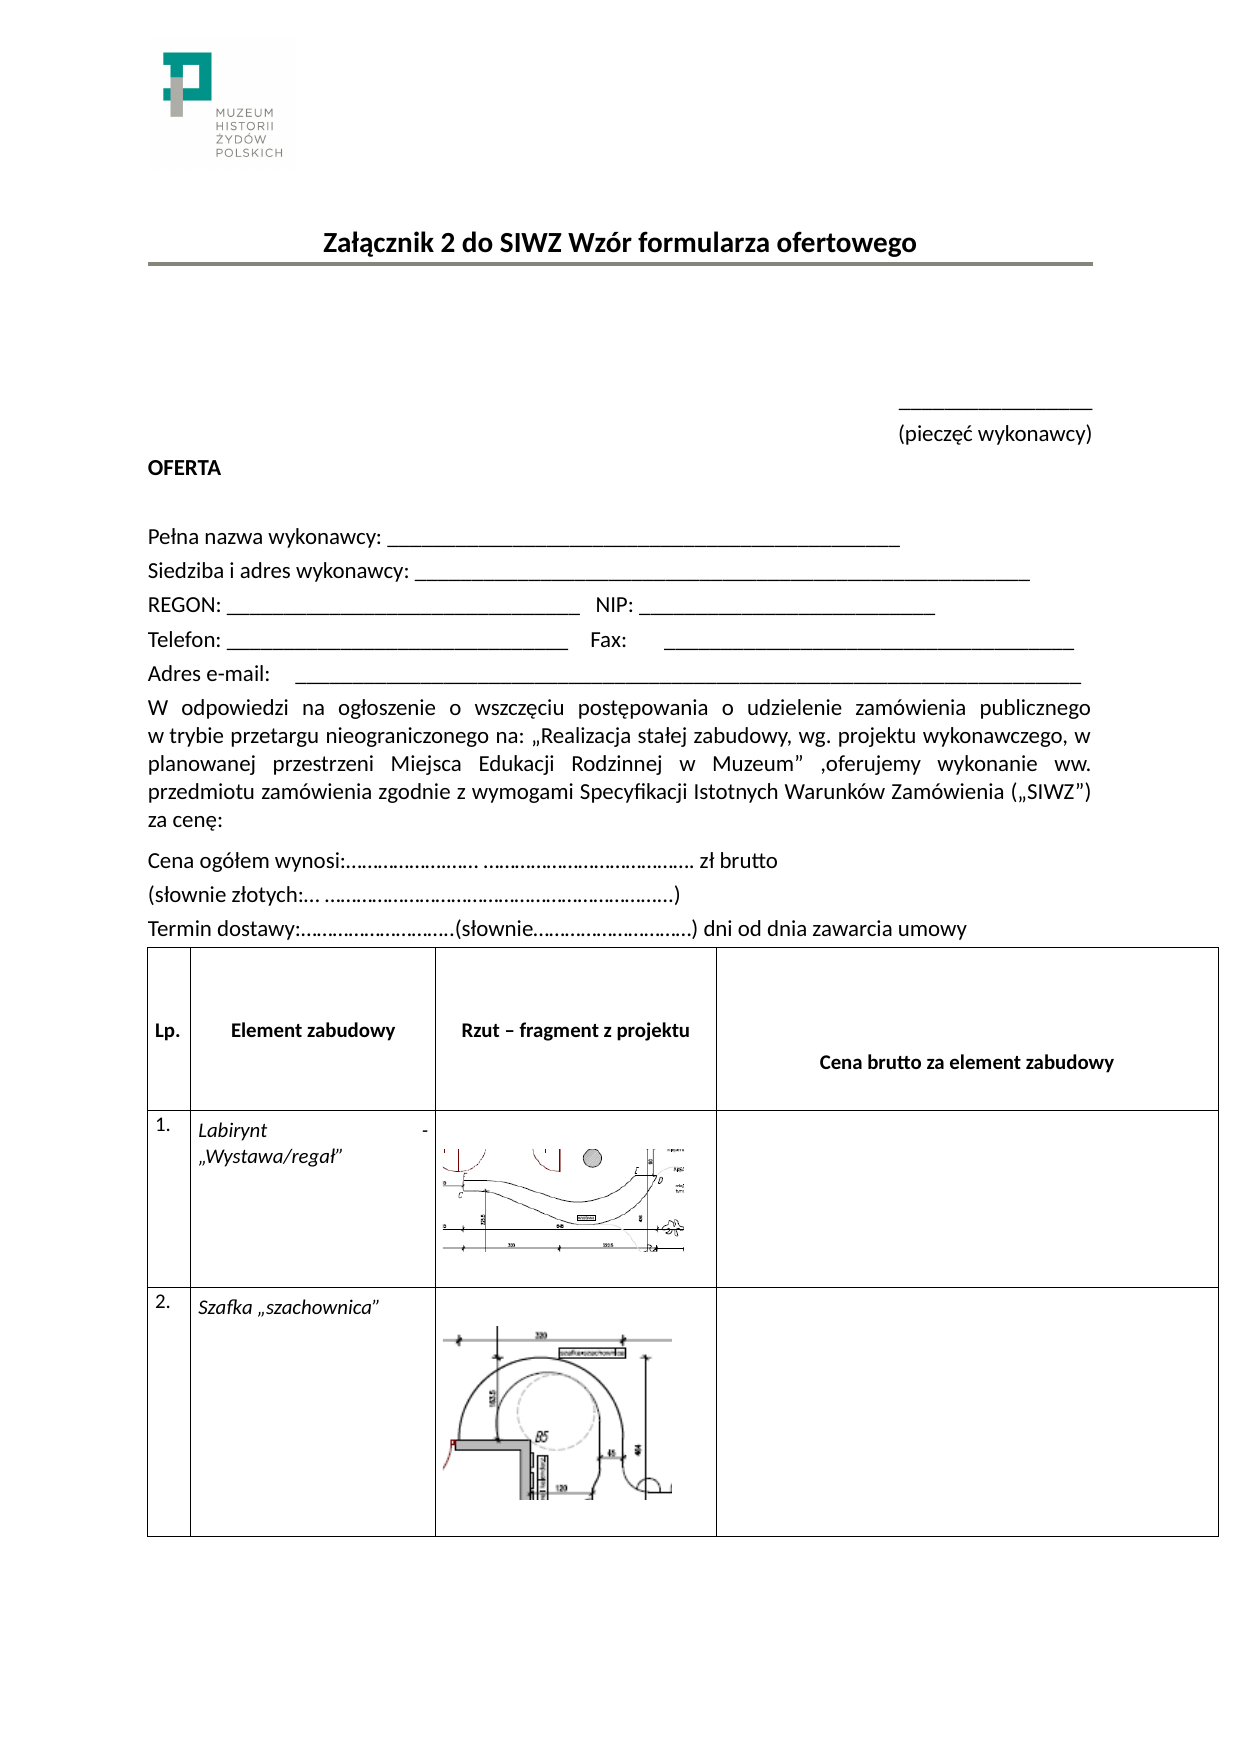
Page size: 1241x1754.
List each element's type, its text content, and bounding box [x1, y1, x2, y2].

picture [147, 36, 298, 173]
text Siedziba i adres wykonawcy: ______________________________________________________ [148, 556, 1093, 584]
text Pełna nazwa wykonawcy: _____________________________________________ [148, 522, 1093, 550]
text Termin dostawy:………………………..(słownie…………………………) dni od dnia zawarcia umowy [148, 914, 1093, 942]
text W odpowiedzi na ogłoszenie o wszczęciu postępowania o udzielenie zamówienia publicznego w trybie przetargu nieograniczonego na: „Realizacja stałej zabudowy, wg. projektu wykonawczego, w planowanej przestrzeni Miejsca Edukacji Rodzinnej w Muzeum” ,oferujemy wykonanie ww. przedmiotu zamówienia zgodnie z wymogami Specyfikacji Istotnych Warunków Zamówienia („SIWZ”) za cenę: [148, 693, 1093, 833]
text (pieczęć wykonawcy) [148, 419, 1093, 447]
table_header Rzut – fragment z projektu [436, 948, 716, 1110]
text Cena ogółem wynosi:……………….…… …………………………………. zł brutto [148, 846, 1093, 874]
table_header Lp. [148, 948, 190, 1110]
table_cell [148, 1288, 190, 1536]
text OFERTA [148, 453, 1093, 481]
subtitle Załącznik 2 do SIWZ Wzór formularza ofertowego [148, 224, 1093, 262]
table_header Element zabudowy [191, 948, 435, 1110]
text Telefon: ______________________________ Fax: ____________________________________ [148, 625, 1093, 653]
table_cell Szafka „szachownica” [191, 1288, 435, 1536]
table_header Cena brutto za element zabudowy [717, 948, 1218, 1110]
text REGON: _______________________________ NIP: __________________________ [148, 591, 1093, 618]
table_cell [148, 1111, 190, 1287]
table_cell [717, 1288, 1218, 1536]
table_cell Labirynt - „Wystawa/regał” [191, 1111, 435, 1287]
text _________________ [148, 385, 1093, 413]
table_cell [436, 1111, 716, 1287]
text Adres e-mail: _____________________________________________________________________ [148, 659, 1093, 687]
table_cell [436, 1288, 716, 1536]
table_cell [717, 1111, 1218, 1287]
text (słownie złotych:… ………………………………………………………...) [148, 880, 1093, 908]
